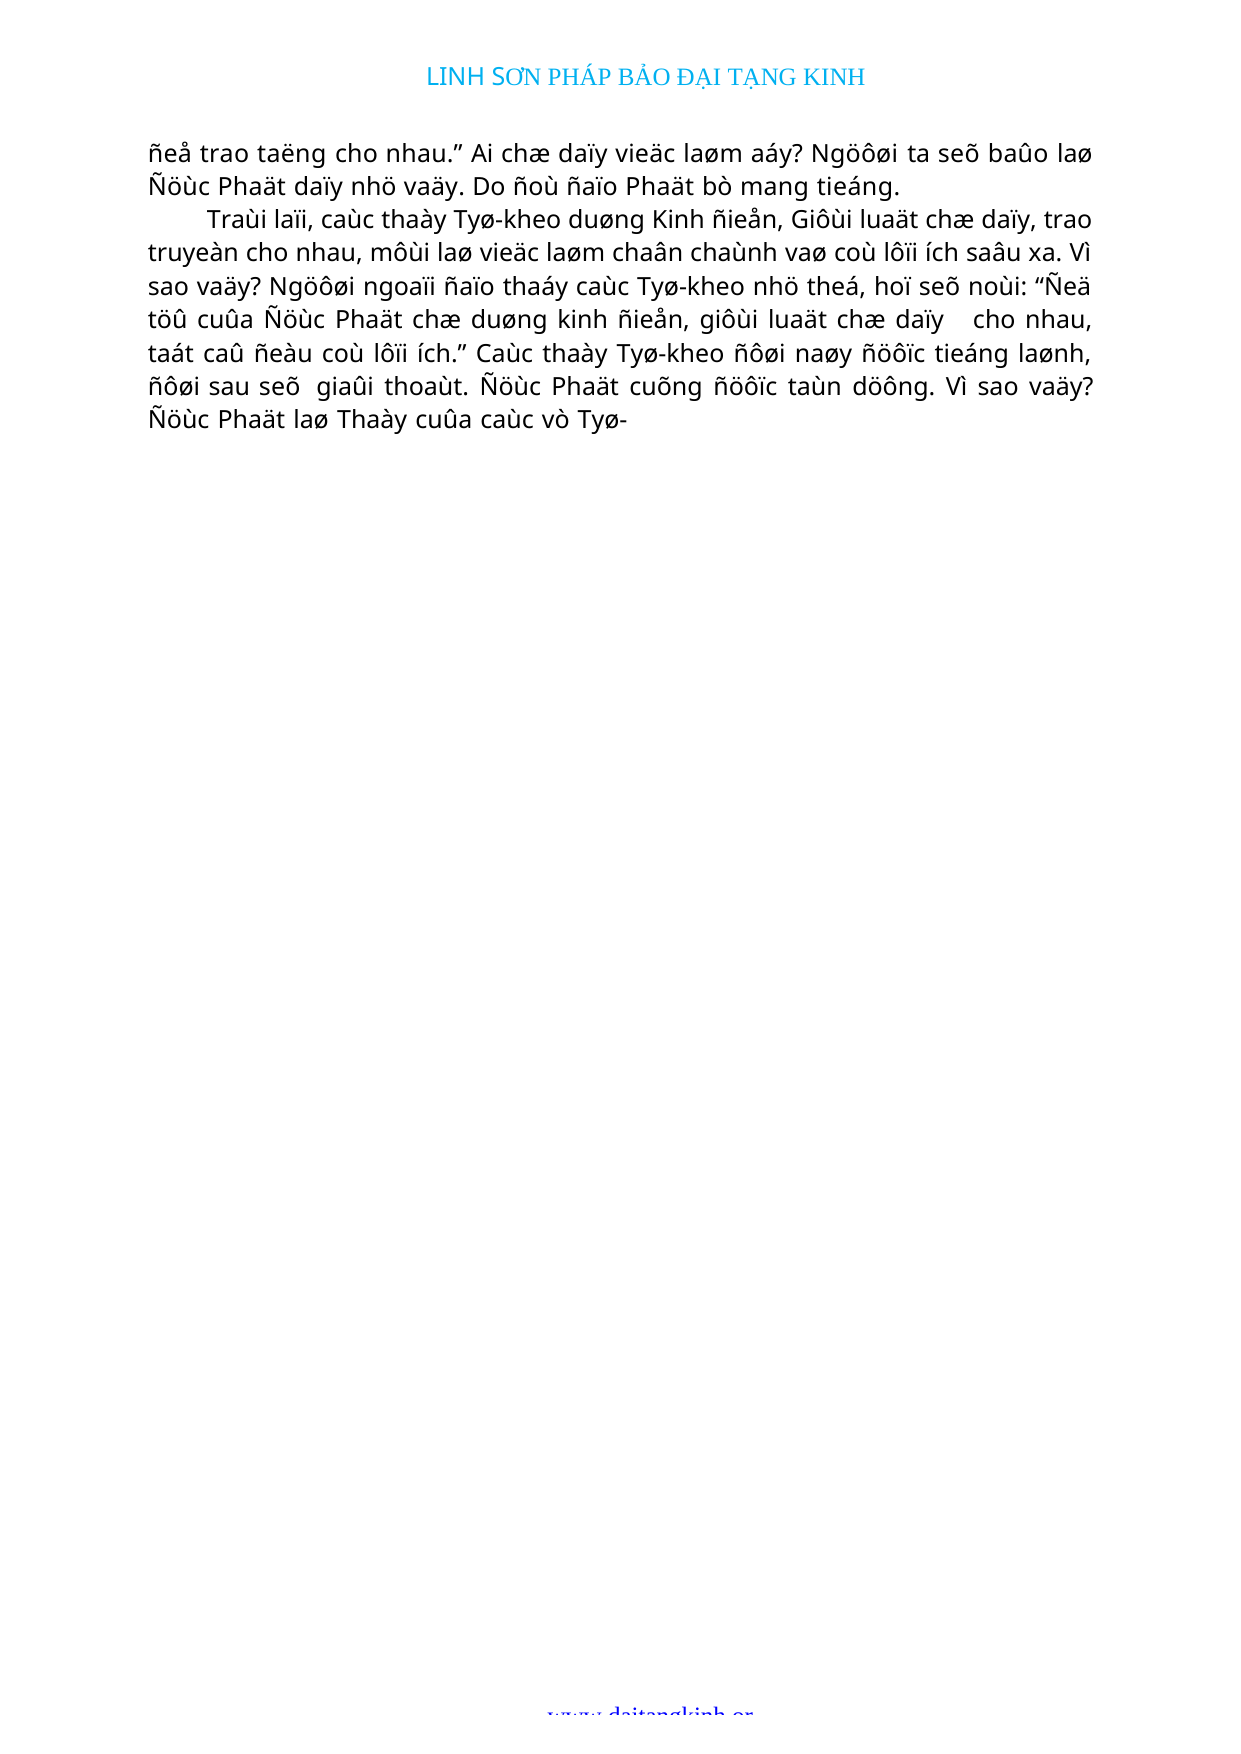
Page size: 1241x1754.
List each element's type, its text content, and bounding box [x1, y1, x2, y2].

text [148, 135, 1093, 202]
text Traùi laïi, caùc thaày Tyø-kheo duøng Kinh ñieån, Giôùi luaät chæ daïy, trao truyeàn cho nhau, môùi laø vieäc laøm chaân chaùnh vaø coù lôïi ích saâu xa. Vì sao vaäy? Ngöôøi ngoaïi ñaïo thaáy caùc Tyø-kheo nhö theá, hoï seõ noùi: “Ñeä töû cuûa Ñöùc Phaät chæ duøng kinh ñieån, giôùi luaät chæ daïy cho nhau, taát caû ñeàu coù lôïi ích.” Caùc thaày Tyø-kheo ñôøi naøy ñöôïc tieáng laønh, ñôøi sau seõ giaûi thoaùt. Ñöùc Phaät cuõng ñöôïc taùn döông. Vì sao vaäy? Ñöùc Phaät laø Thaày cuûa caùc vò Tyø- [148, 202, 1093, 436]
